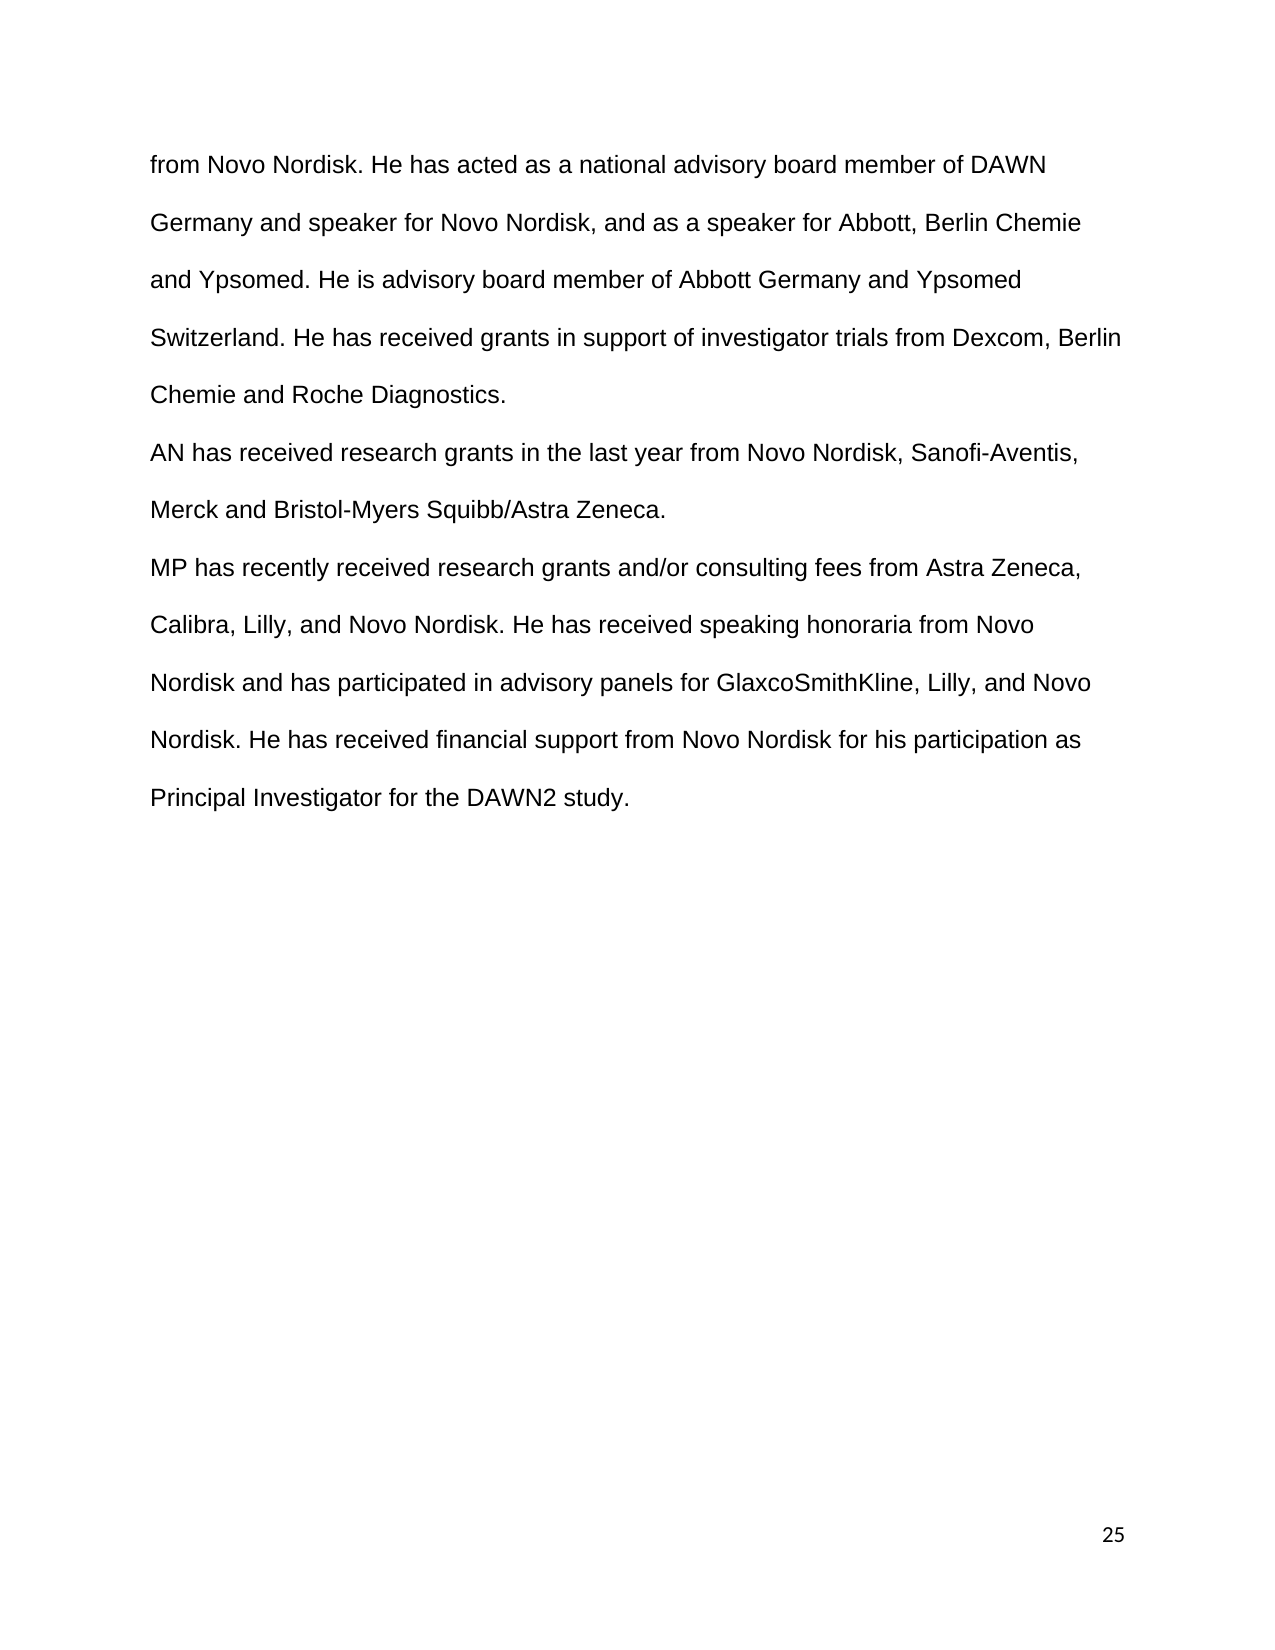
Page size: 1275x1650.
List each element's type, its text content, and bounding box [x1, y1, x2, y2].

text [150, 150, 1125, 409]
text AN has received research grants in the last year from Novo Nordisk, Sanofi-Aventis, Merck and Bristol-Myers Squibb/Astra Zeneca. [150, 437, 1125, 524]
text MP has recently received research grants and/or consulting fees from Astra Zeneca, Calibra, Lilly, and Novo Nordisk. He has received speaking honoraria from Novo Nordisk and has participated in advisory panels for GlaxcoSmithKline, Lilly, and Novo Nordisk. He has received financial support from Novo Nordisk for his participation as Principal Investigator for the DAWN2 study. [150, 552, 1125, 811]
